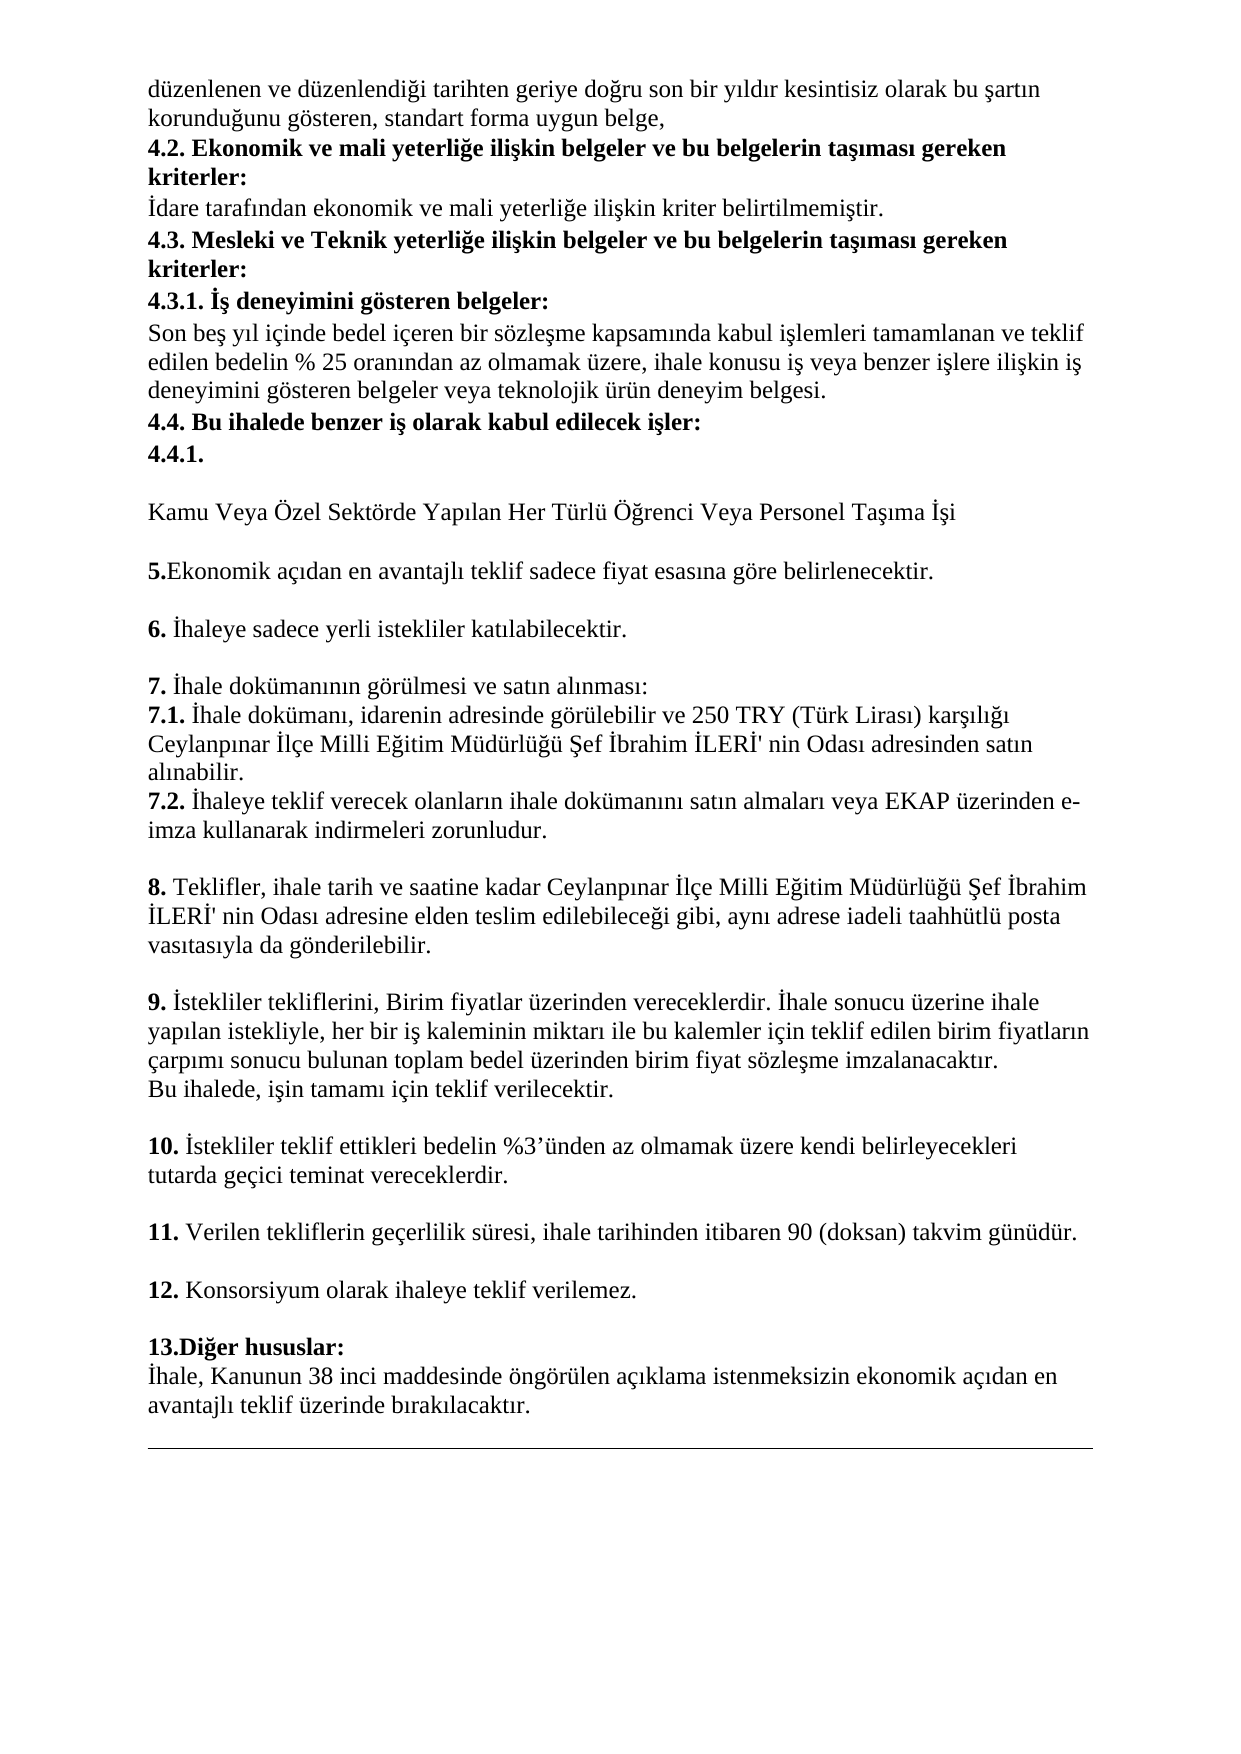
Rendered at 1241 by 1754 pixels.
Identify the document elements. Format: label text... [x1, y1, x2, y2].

text 5.Ekonomik açıdan en avantajlı teklif sadece fiyat esasına göre belirlenecektir. 6. İhaleye sadece yerli istekliler katılabilecektir. 7. İhale dokümanının görülmesi ve satın alınması: 7.1. İhale dokümanı, idarenin adresinde görülebilir ve 250 TRY (Türk Lirası) karşılığı Ceylanpınar İlçe Milli Eğitim Müdürlüğü Şef İbrahim İLERİ' nin Odası adresinden satın alınabilir. 7.2. İhaleye teklif verecek olanların ihale dokümanını satın almaları veya EKAP üzerinden e-imza kullanarak indirmeleri zorunludur. 8. Teklifler, ihale tarih ve saatine kadar Ceylanpınar İlçe Milli Eğitim Müdürlüğü Şef İbrahim İLERİ' nin Odası adresine elden teslim edilebileceği gibi, aynı adrese iadeli taahhütlü posta vasıtasıyla da gönderilebilir. 9. İstekliler tekliflerini, Birim fiyatlar üzerinden vereceklerdir. İhale sonucu üzerine ihale yapılan istekliyle, her bir iş kaleminin miktarı ile bu kalemler için teklif edilen birim fiyatların çarpımı sonucu bulunan toplam bedel üzerinden birim fiyat sözleşme imzalanacaktır. Bu ihalede, işin tamamı için teklif verilecektir. 10. İstekliler teklif ettikleri bedelin %3’ünden az olmamak üzere kendi belirleyecekleri tutarda geçici teminat vereceklerdir. 11. Verilen tekliflerin geçerlilik süresi, ihale tarihinden itibaren 90 (doksan) takvim günüdür. 12. Konsorsiyum olarak ihaleye teklif verilemez. 13.Diğer hususlar: [148, 527, 1093, 1361]
table_cell 4.4.1. Kamu Veya Özel Sektörde Yapılan Her Türlü Öğrenci Veya Personel Taşıma İşi [146, 438, 1091, 527]
table_cell İdare tarafından ekonomik ve mali yeterliğe ilişkin kriter belirtilmemiştir. [146, 192, 1091, 224]
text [148, 74, 1093, 131]
table_header 4.3. Mesleki ve Teknik yeterliğe ilişkin belgeler ve bu belgelerin taşıması gereken kriterler: [146, 224, 1091, 284]
table_cell Son beş yıl içinde bedel içeren bir sözleşme kapsamında kabul işlemleri tamamlanan ve teklif edilen bedelin % 25 oranından az olmamak üzere, ihale konusu iş veya benzer işlere ilişkin iş deneyimini gösteren belgeler veya teknolojik ürün deneyim belgesi. [146, 316, 1091, 406]
table_cell 4.3.1. İş deneyimini gösteren belgeler: [146, 285, 1091, 316]
table_header 4.2. Ekonomik ve mali yeterliğe ilişkin belgeler ve bu belgelerin taşıması gereken kriterler: [146, 131, 1091, 192]
table_header 4.4. Bu ihalede benzer iş olarak kabul edilecek işler: [146, 406, 1091, 438]
text İhale, Kanunun 38 inci maddesinde öngörülen açıklama istenmeksizin ekonomik açıdan en avantajlı teklif üzerinde bırakılacaktır. [148, 1361, 1093, 1419]
